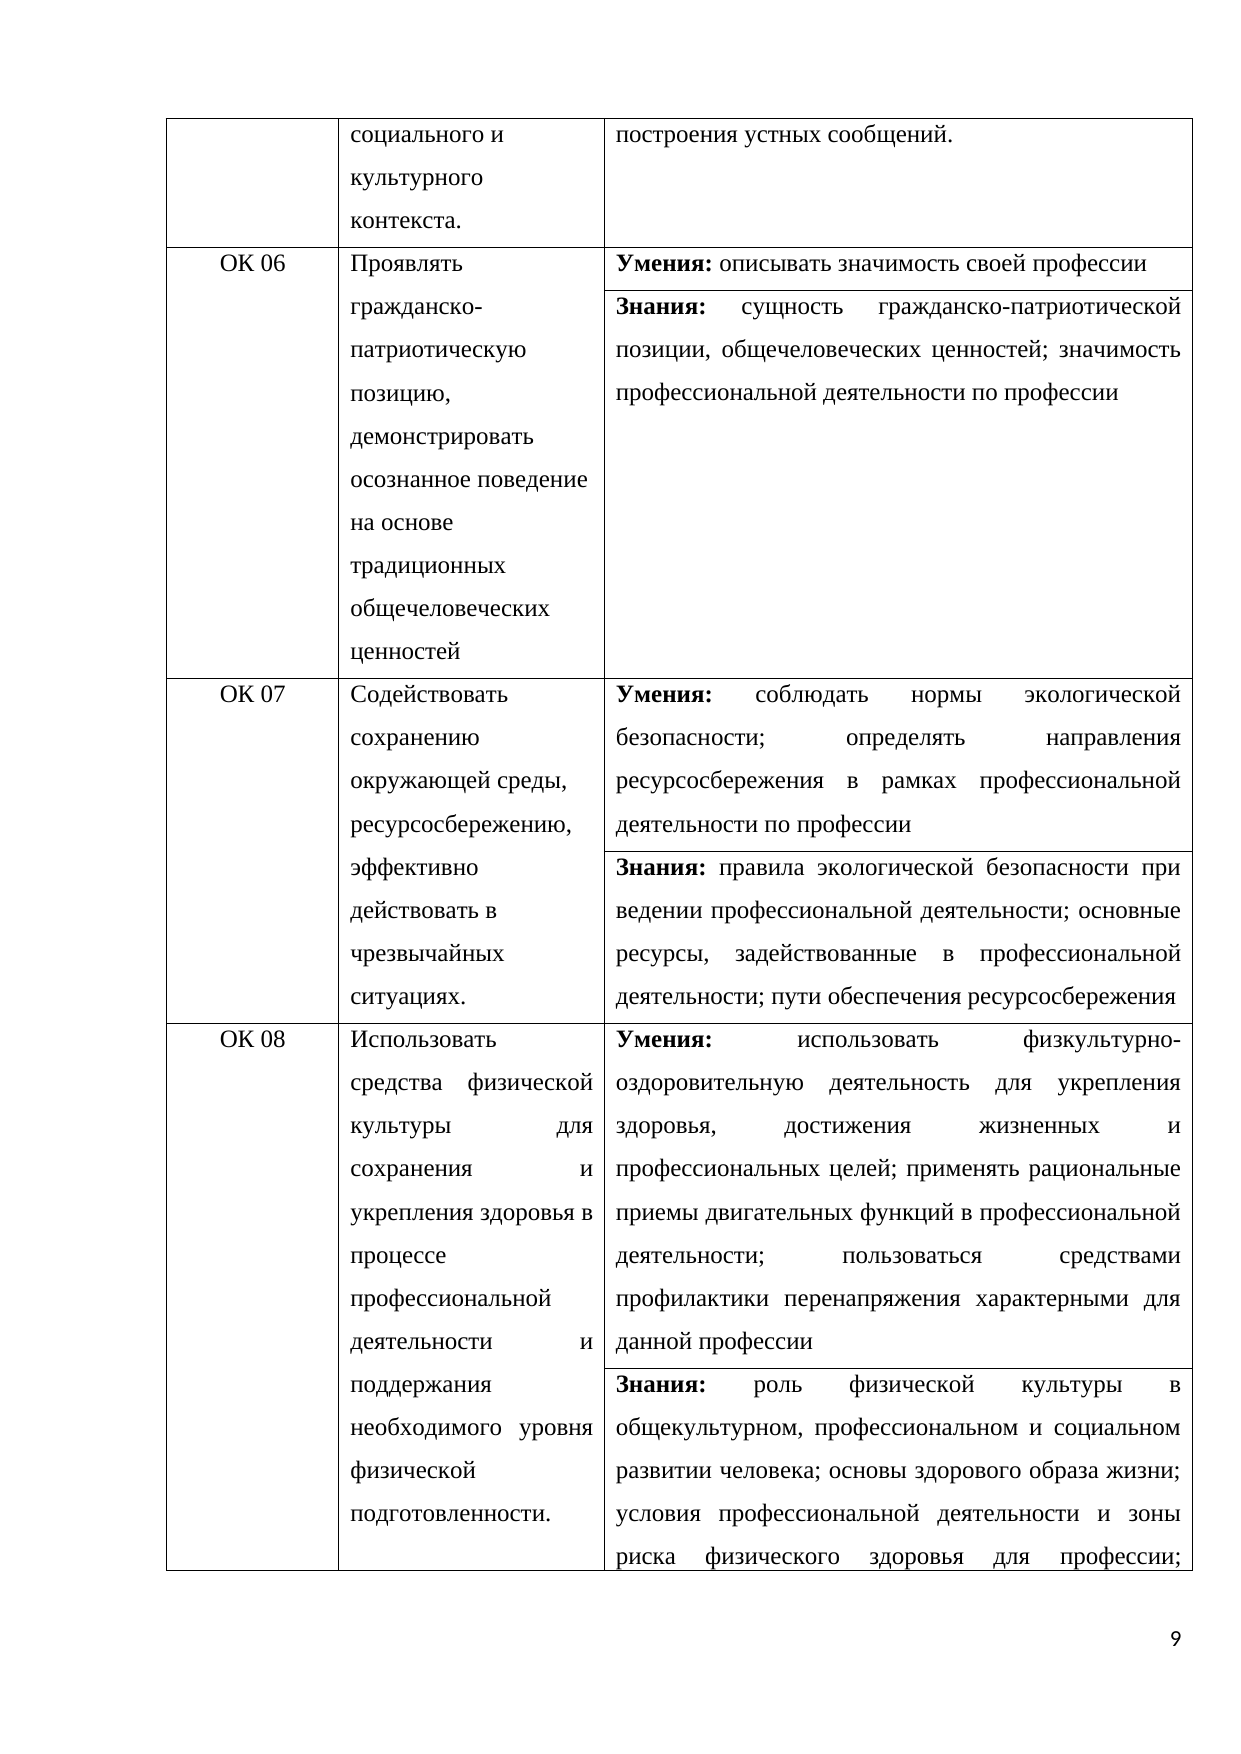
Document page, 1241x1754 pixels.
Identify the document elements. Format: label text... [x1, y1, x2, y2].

table_cell Содействовать сохранению окружающей среды, ресурсосбережению, эффективно действовать в чрезвычайных ситуациях. [339, 679, 604, 1023]
table_cell ОК 07 [167, 679, 338, 1023]
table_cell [605, 119, 1192, 247]
table_cell ОК 08 [167, 1024, 338, 1570]
table_cell Проявлять гражданско-патриотическую позицию, демонстрировать осознанное поведение на основе традиционных общечеловеческих ценностей [339, 248, 604, 678]
table_cell Умения: соблюдать нормы экологической безопасности; определять направления ресурсосбережения в рамках профессиональной деятельности по профессии [605, 679, 1192, 851]
table_cell Умения: использовать физкультурно-оздоровительную деятельность для укрепления здоровья, достижения жизненных и профессиональных целей; применять рациональные приемы двигательных функций в профессиональной деятельности; пользоваться средствами профилактики перенапряжения характерными для данной профессии [605, 1024, 1192, 1368]
table_cell Умения: описывать значимость своей профессии [605, 248, 1192, 290]
table_cell Знания: правила экологической безопасности при ведении профессиональной деятельности; основные ресурсы, задействованные в профессиональной деятельности; пути обеспечения ресурсосбережения [605, 852, 1192, 1023]
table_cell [605, 1369, 1192, 1570]
table_cell ОК 06 [167, 248, 338, 678]
table_cell Знания: сущность гражданско-патриотической позиции, общечеловеческих ценностей; значимость профессиональной деятельности по профессии [605, 291, 1192, 678]
table_cell Использовать средства физической культуры для сохранения и укрепления здоровья в процессе профессиональной деятельности и поддержания необходимого уровня физической подготовленности. [339, 1024, 604, 1570]
